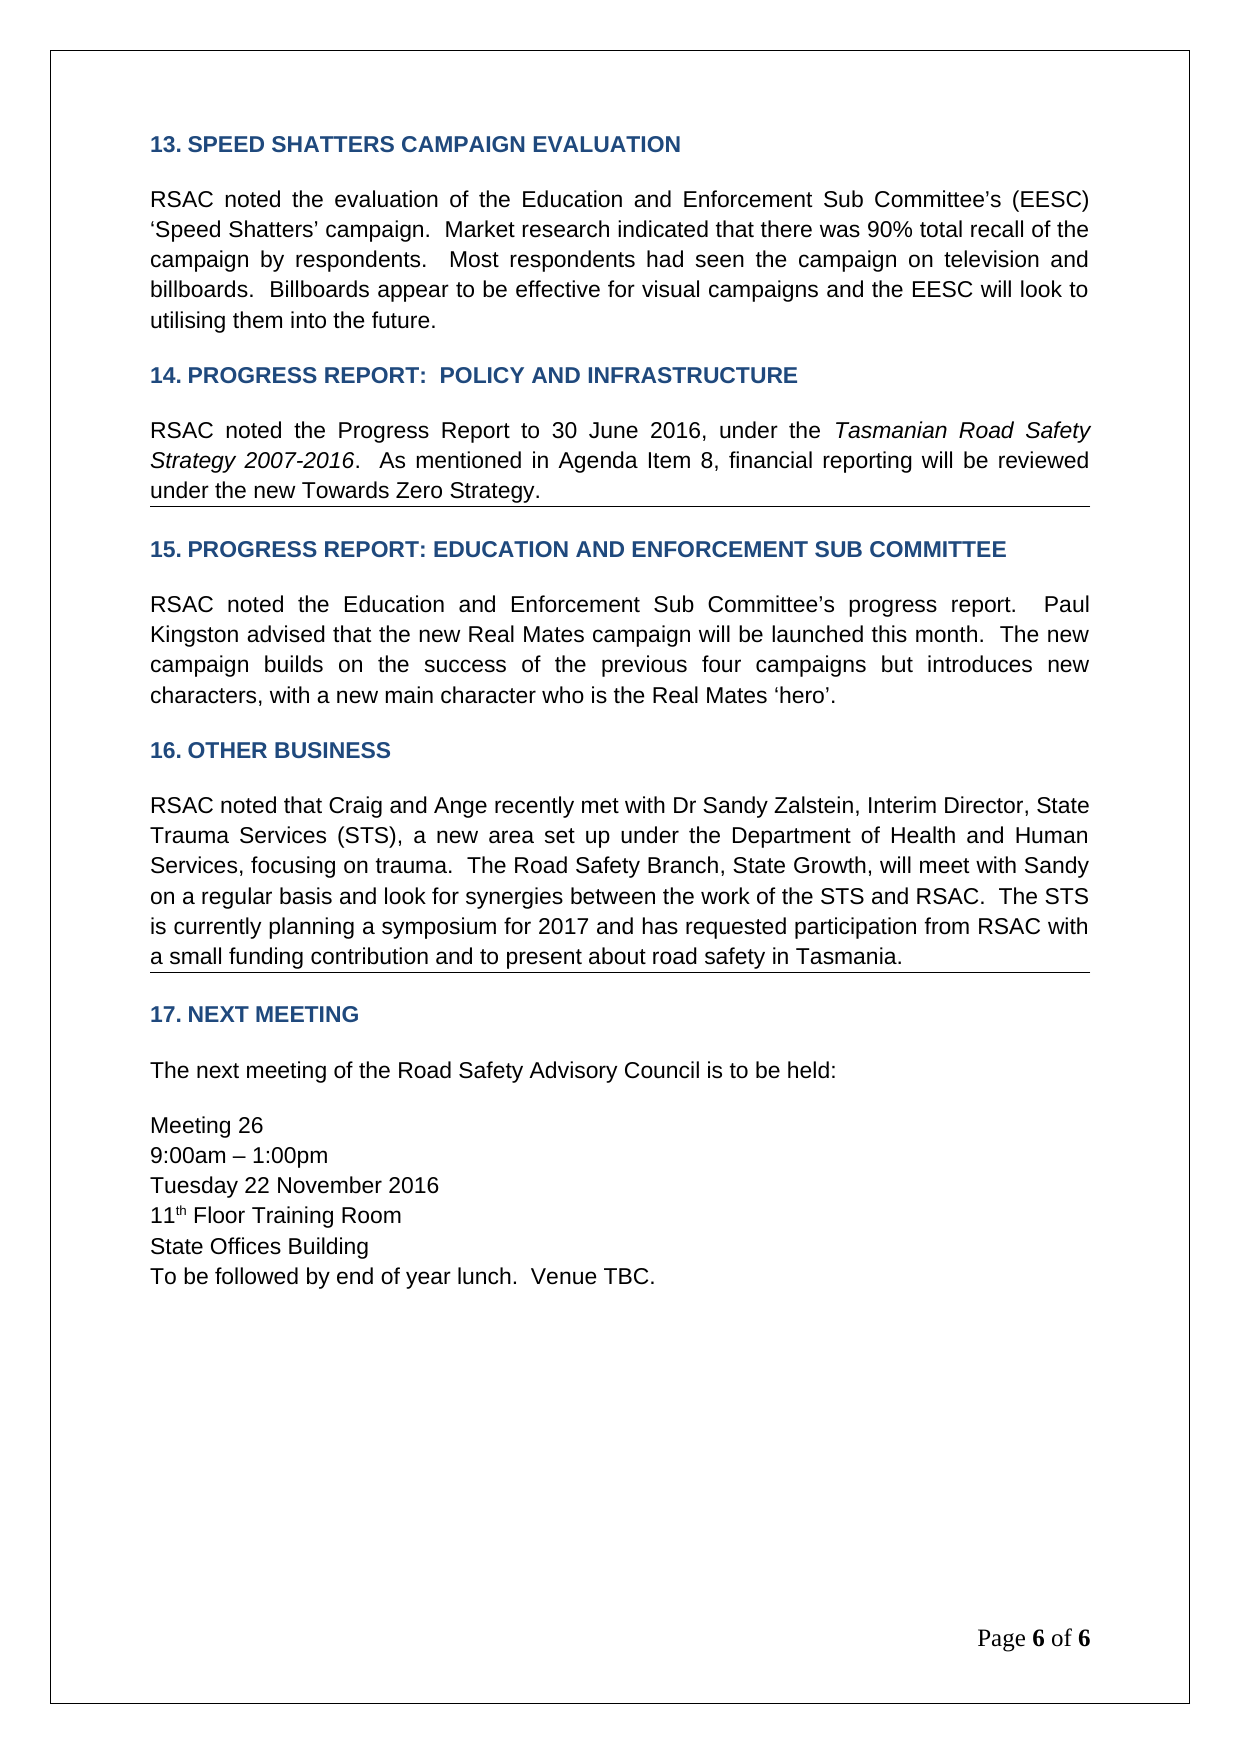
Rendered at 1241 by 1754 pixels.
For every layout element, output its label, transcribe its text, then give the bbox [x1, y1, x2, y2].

text Meeting 26 [150, 1112, 1090, 1138]
list PROGRESS REPORT: EDUCATION AND ENFORCEMENT SUB COMMITTEE [150, 536, 1090, 562]
text RSAC noted the Progress Report to 30 June 2016, under the Tasmanian Road Safety Strategy 2007-2016. As mentioned in Agenda Item 8, financial reporting will be reviewed under the new Towards Zero Strategy. [150, 417, 1090, 506]
text 9:00am – 1:00pm [150, 1142, 1090, 1168]
text 11th Floor Training Room [150, 1202, 1090, 1229]
text To be followed by end of year lunch. Venue TBC. [150, 1263, 1090, 1289]
text RSAC noted that Craig and Ange recently met with Dr Sandy Zalstein, Interim Director, State Trauma Services (STS), a new area set up under the Department of Health and Human Services, focusing on trauma. The Road Safety Branch, State Growth, will meet with Sandy on a regular basis and look for synergies between the work of the STS and RSAC. The STS is currently planning a symposium for 2017 and has requested participation from RSAC with a small funding contribution and to present about road safety in Tasmania. [150, 792, 1090, 972]
text The next meeting of the Road Safety Advisory Council is to be held: [150, 1057, 1090, 1083]
text State Offices Building [150, 1233, 1090, 1259]
list PROGRESS REPORT: POLICY AND INFRASTRUCTURE [150, 362, 1090, 388]
text RSAC noted the evaluation of the Education and Enforcement Sub Committee’s (EESC) ‘Speed Shatters’ campaign. Market research indicated that there was 90% total recall of the campaign by respondents. Most respondents had seen the campaign on television and billboards. Billboards appear to be effective for visual campaigns and the EESC will look to utilising them into the future. [150, 186, 1090, 333]
list OTHER BUSINESS [150, 737, 1090, 763]
list NEXT MEETING [150, 1001, 1090, 1028]
text Tuesday 22 November 2016 [150, 1172, 1090, 1199]
list SPEED SHATTERS CAMPAIGN EVALUATION [150, 131, 1090, 157]
text RSAC noted the Education and Enforcement Sub Committee’s progress report. Paul Kingston advised that the new Real Mates campaign will be launched this month. The new campaign builds on the success of the previous four campaigns but introduces new characters, with a new main character who is the Real Mates ‘hero’. [150, 591, 1090, 708]
